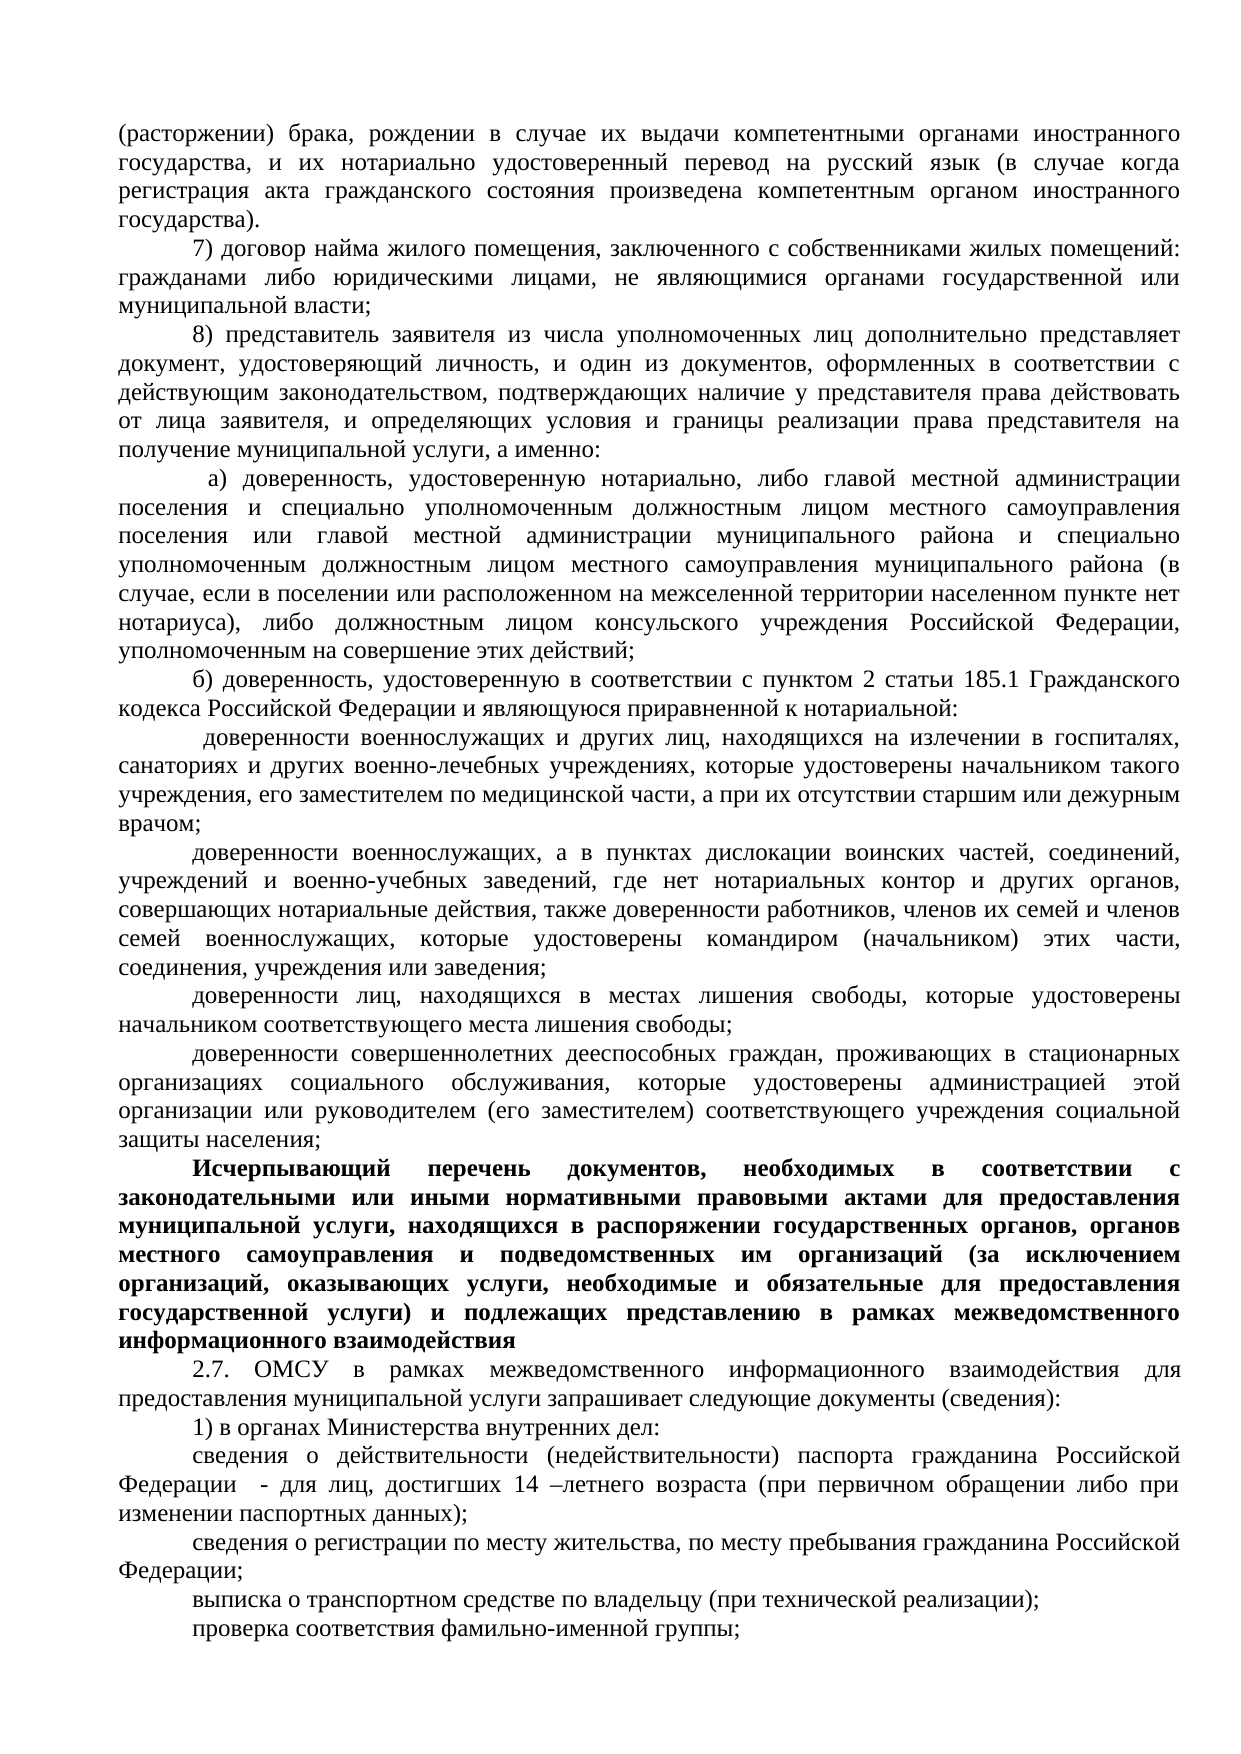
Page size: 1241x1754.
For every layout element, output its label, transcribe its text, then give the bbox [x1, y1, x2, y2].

text 7) договор найма жилого помещения, заключенного с собственниками жилых помещений: гражданами либо юридическими лицами, не являющимися органами государственной или муниципальной власти; [118, 233, 1181, 319]
text проверка соответствия фамильно-именной группы; [118, 1613, 1181, 1642]
text доверенности военнослужащих, а в пунктах дислокации воинских частей, соединений, учреждений и военно-учебных заведений, где нет нотариальных контор и других органов, совершающих нотариальные действия, также доверенности работников, членов их семей и членов семей военнослужащих, которые удостоверены командиром (начальником) этих части, соединения, учреждения или заведения; [118, 837, 1181, 981]
text б) доверенность, удостоверенную в соответствии с пунктом 2 статьи 185.1 Гражданского кодекса Российской Федерации и являющуюся приравненной к нотариальной: [118, 664, 1181, 722]
text 1) в органах Министерства внутренних дел: [118, 1412, 1181, 1441]
text сведения о действительности (недействительности) паспорта гражданина Российской Федерации - для лиц, достигших 14 –летнего возраста (при первичном обращении либо при изменении паспортных данных); [118, 1441, 1181, 1527]
text доверенности совершеннолетних дееспособных граждан, проживающих в стационарных организациях социального обслуживания, которые удостоверены администрацией этой организации или руководителем (его заместителем) соответствующего учреждения социальной защиты населения; [118, 1038, 1181, 1153]
text доверенности военнослужащих и других лиц, находящихся на излечении в госпиталях, санаториях и других военно-лечебных учреждениях, которые удостоверены начальником такого учреждения, его заместителем по медицинской части, а при их отсутствии старшим или дежурным врачом; [118, 722, 1181, 837]
text а) доверенность, удостоверенную нотариально, либо главой местной администрации поселения и специально уполномоченным должностным лицом местного самоуправления поселения или главой местной администрации муниципального района и специально уполномоченным должностным лицом местного самоуправления муниципального района (в случае, если в поселении или расположенном на межселенной территории населенном пункте нет нотариуса), либо должностным лицом консульского учреждения Российской Федерации, уполномоченным на совершение этих действий; [118, 463, 1181, 664]
text 8) представитель заявителя из числа уполномоченных лиц дополнительно представляет документ, удостоверяющий личность, и один из документов, оформленных в соответствии с действующим законодательством, подтверждающих наличие у представителя права действовать от лица заявителя, и определяющих условия и границы реализации права представителя на получение муниципальной услуги, а именно: [118, 319, 1181, 463]
text 2.7. ОМСУ в рамках межведомственного информационного взаимодействия для предоставления муниципальной услуги запрашивает следующие документы (сведения): [118, 1354, 1181, 1412]
text Исчерпывающий перечень документов, необходимых в соответствии с законодательными или иными нормативными правовыми актами для предоставления муниципальной услуги, находящихся в распоряжении государственных органов, органов местного самоуправления и подведомственных им организаций (за исключением организаций, оказывающих услуги, необходимые и обязательные для предоставления государственной услуги) и подлежащих представлению в рамках межведомственного информационного взаимодействия [118, 1153, 1181, 1354]
text выписка о транспортном средстве по владельцу (при технической реализации); [118, 1584, 1181, 1613]
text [118, 118, 1181, 233]
text доверенности лиц, находящихся в местах лишения свободы, которые удостоверены начальником соответствующего места лишения свободы; [118, 981, 1181, 1038]
text сведения о регистрации по месту жительства, по месту пребывания гражданина Российской Федерации; [118, 1527, 1181, 1584]
